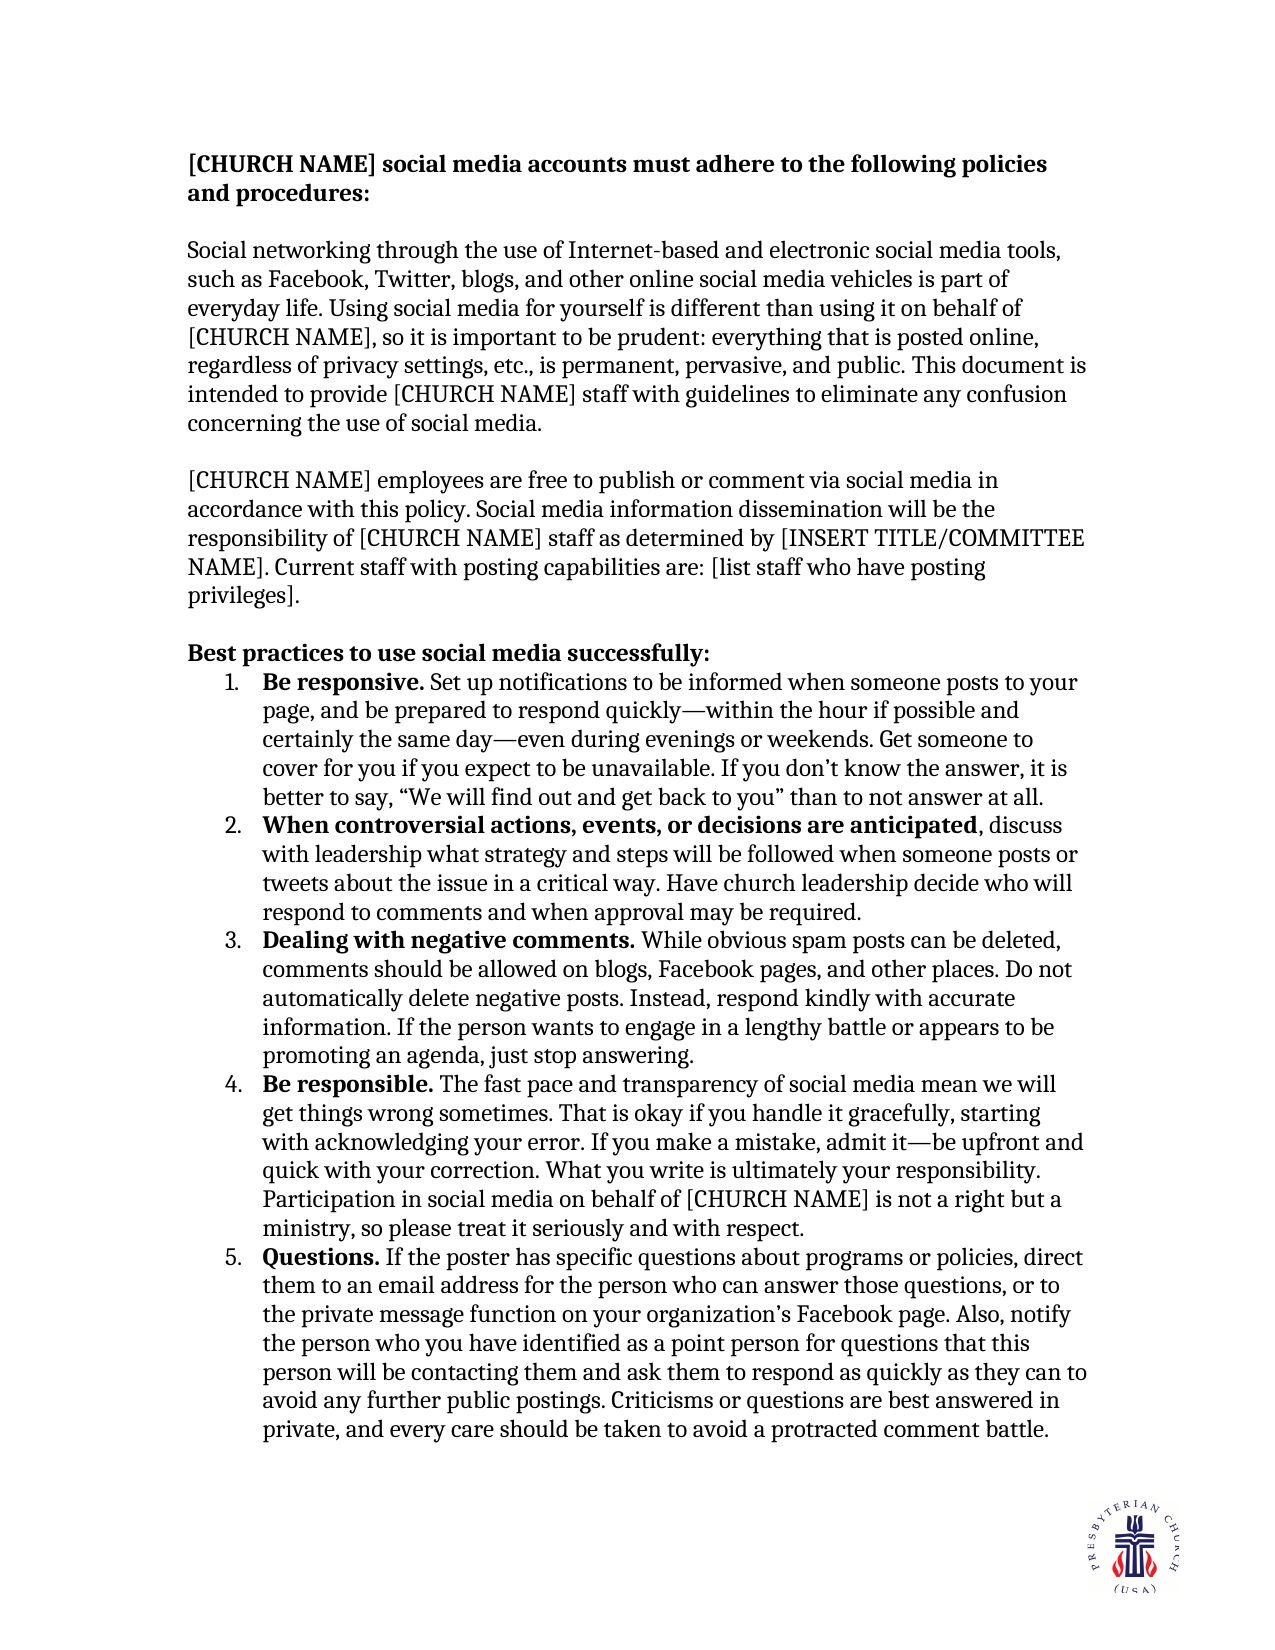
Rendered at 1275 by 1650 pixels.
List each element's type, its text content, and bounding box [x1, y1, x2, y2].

text Social networking through the use of Internet-based and electronic social media tools, such as Facebook, Twitter, blogs, and other online social media vehicles is part of everyday life. Using social media for yourself is different than using it on behalf of [CHURCH NAME], so it is important to be prudent: everything that is posted online, regardless of privacy settings, etc., is permanent, pervasive, and public. This document is intended to provide [CHURCH NAME] staff with guidelines to eliminate any confusion concerning the use of social media. [187, 236, 1087, 437]
text [CHURCH NAME] social media accounts must adhere to the following policies and procedures: [187, 150, 1087, 207]
picture [1087, 1500, 1180, 1593]
list Be responsible. The fast pace and transparency of social media mean we will get things wrong sometimes. That is okay if you handle it gracefully, starting with acknowledging your error. If you make a mistake, admit it—be upfront and quick with your correction. What you write is ultimately your responsibility. Participation in social media on behalf of [CHURCH NAME] is not a right but a ministry, so please treat it seriously and with respect. [225, 1070, 1087, 1242]
list Dealing with negative comments. While obvious spam posts can be deleted, comments should be allowed on blogs, Facebook pages, and other places. Do not automatically delete negative posts. Instead, respond kindly with accurate information. If the person wants to engage in a lengthy battle or appears to be promoting an agenda, just stop answering. [225, 926, 1087, 1070]
list Be responsive. Set up notifications to be informed when someone posts to your page, and be prepared to respond quickly—within the hour if possible and certainly the same day—even during evenings or weekends. Get someone to cover for you if you expect to be unavailable. If you don’t know the answer, it is better to say, “We will find out and get back to you” than to not answer at all. [225, 667, 1087, 811]
text Best practices to use social media successfully: [187, 639, 1087, 667]
list Questions. If the poster has specific questions about programs or policies, direct them to an email address for the person who can answer those questions, or to the private message function on your organization’s Facebook page. Also, notify the person who you have identified as a point person for questions that this person will be contacting them and ask them to respond as quickly as they can to avoid any further public postings. Criticisms or questions are best answered in private, and every care should be taken to avoid a protracted comment battle. [225, 1242, 1087, 1444]
text [CHURCH NAME] employees are free to publish or comment via social media in accordance with this policy. Social media information dissemination will be the responsibility of [CHURCH NAME] staff as determined by [INSERT TITLE/COMMITTEE NAME]. Current staff with posting capabilities are: [list staff who have posting privileges]. [187, 466, 1087, 610]
list When controversial actions, events, or decisions are anticipated, discuss with leadership what strategy and steps will be followed when someone posts or tweets about the issue in a critical way. Have church leadership decide who will respond to comments and when approval may be required. [225, 811, 1087, 926]
